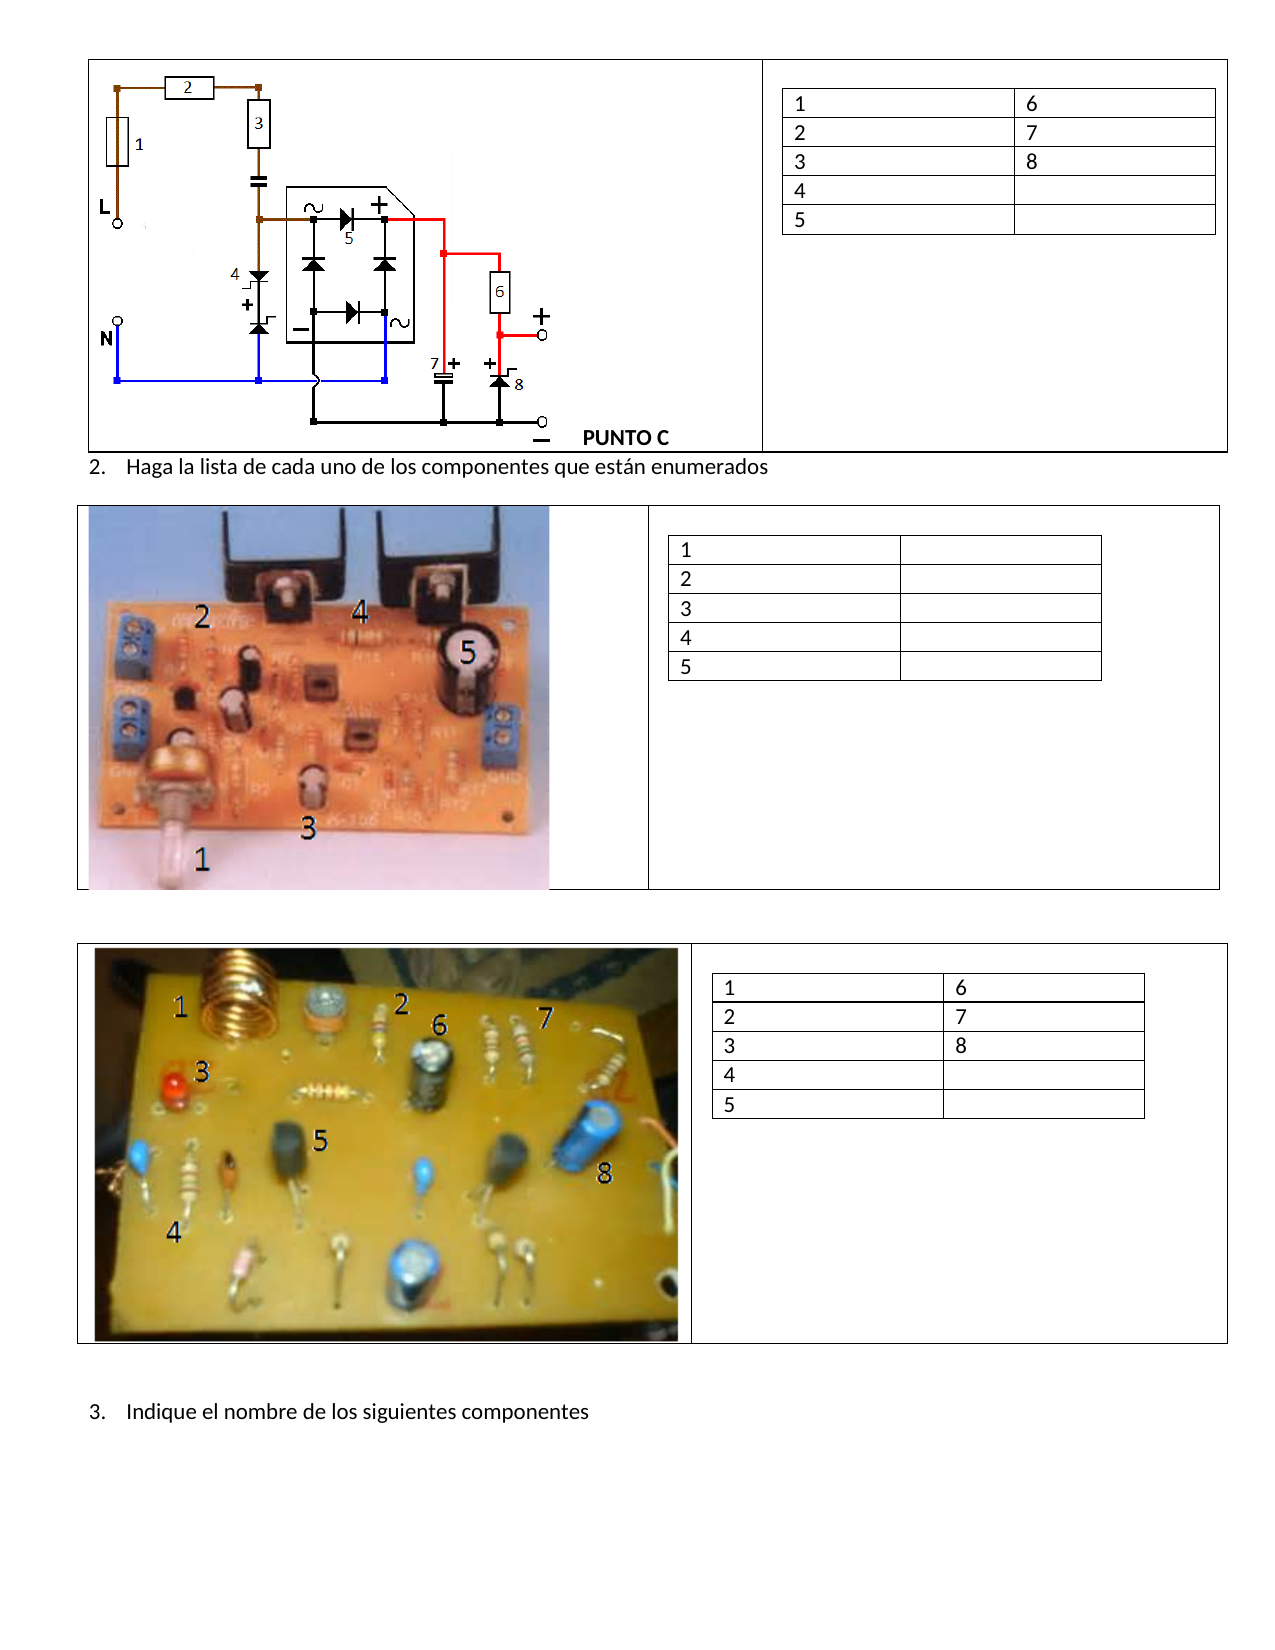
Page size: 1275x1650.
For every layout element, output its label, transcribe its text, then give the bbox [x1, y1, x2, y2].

table_header [78, 506, 88, 889]
list Haga la lista de cada uno de los componentes que están enumerados [89, 453, 1216, 480]
picture [88, 944, 681, 1343]
table_header [763, 60, 1227, 451]
list Indique el nombre de los siguientes componentes [89, 1397, 1216, 1425]
table_header PUNTO C [89, 60, 762, 451]
picture [88, 506, 550, 890]
table_header [78, 944, 88, 1343]
table_header [649, 506, 1219, 889]
table_header [692, 944, 1227, 1343]
table_header [681, 944, 691, 1343]
picture [100, 60, 583, 446]
table_header [550, 506, 648, 889]
